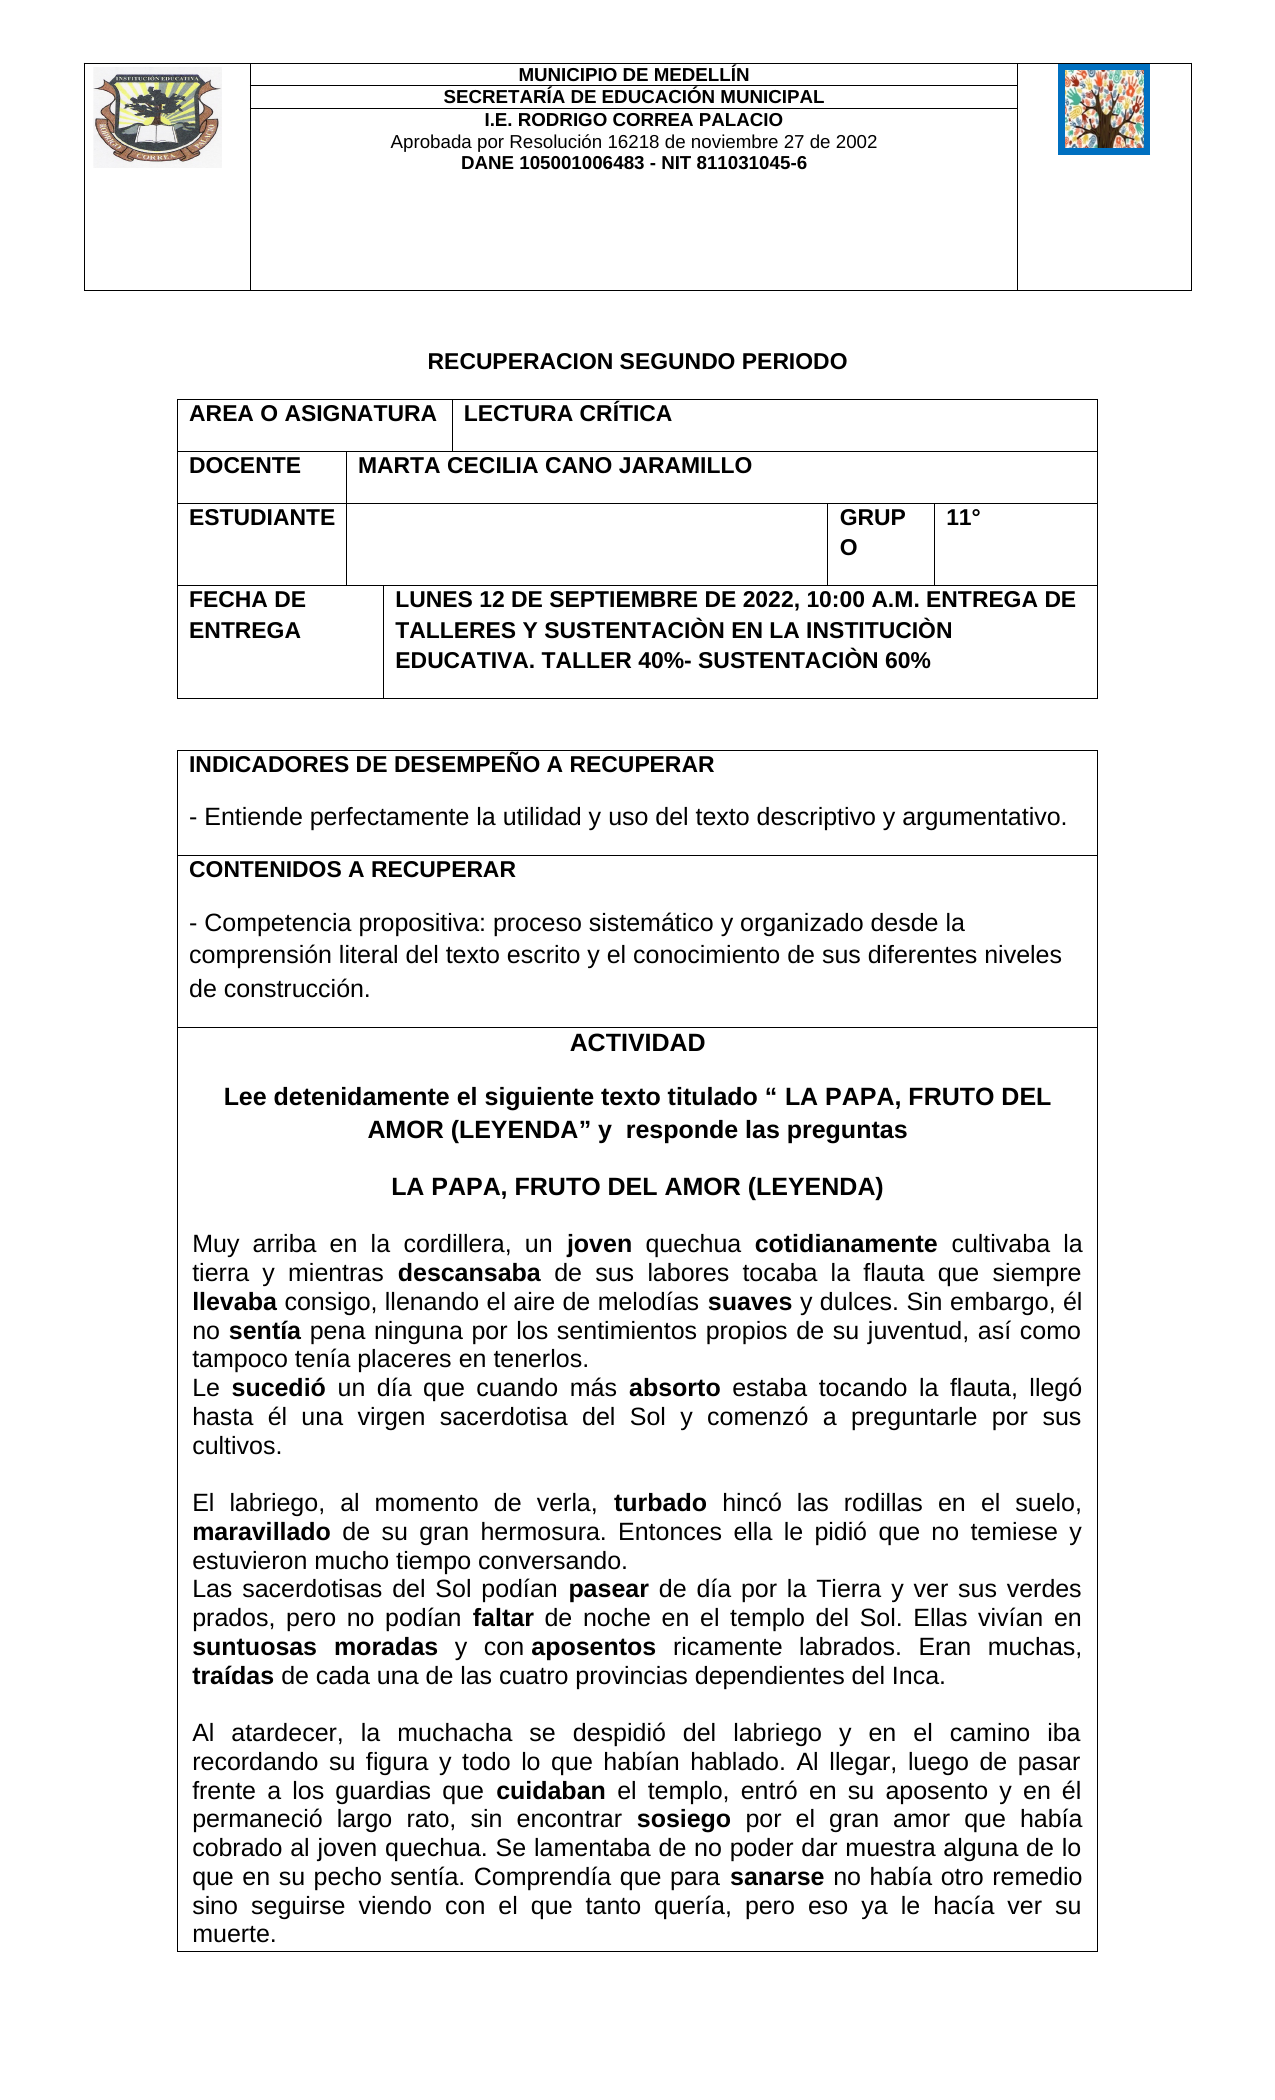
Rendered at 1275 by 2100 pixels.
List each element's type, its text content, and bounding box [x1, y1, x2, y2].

table_cell CONTENIDOS A RECUPERAR - Competencia propositiva: proceso sistemático y organizado desde la comprensión literal del texto escrito y el conocimiento de sus diferentes niveles de construcción. [178, 856, 1097, 1027]
text RECUPERACION SEGUNDO PERIODO [177, 348, 1098, 374]
table_header AREA O ASIGNATURA [178, 400, 452, 451]
table_header [85, 64, 250, 289]
table_header [1018, 64, 1191, 289]
table_header LECTURA CRÍTICA [453, 400, 1097, 451]
table_cell 11° [935, 504, 1097, 585]
table_cell I.E. RODRIGO CORREA PALACIO Aprobada por Resolución 16218 de noviembre 27 de 2002 DANE 105001006483 - NIT 811031045-6 [251, 109, 1017, 289]
table_cell LUNES 12 DE SEPTIEMBRE DE 2022, 10:00 A.M. ENTREGA DE TALLERES Y SUSTENTACIÒN EN LA INSTITUCIÒN EDUCATIVA. TALLER 40%- SUSTENTACIÒN 60% [384, 586, 1097, 698]
table_cell DOCENTE [178, 452, 346, 503]
picture [1065, 70, 1144, 148]
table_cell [178, 1028, 1097, 1951]
table_cell FECHA DE ENTREGA [178, 586, 383, 698]
table_header MUNICIPIO DE MEDELLÍN [251, 64, 1017, 85]
table_cell MARTA CECILIA CANO JARAMILLO [347, 452, 1097, 503]
table_cell SECRETARÍA DE EDUCACIÓN MUNICIPAL [251, 86, 1017, 108]
table_cell GRUPO [828, 504, 934, 585]
table_cell [347, 504, 827, 585]
table_cell ESTUDIANTE [178, 504, 346, 585]
table_header INDICADORES DE DESEMPEÑO A RECUPERAR - Entiende perfectamente la utilidad y uso del texto descriptivo y argumentativo. [178, 751, 1097, 855]
